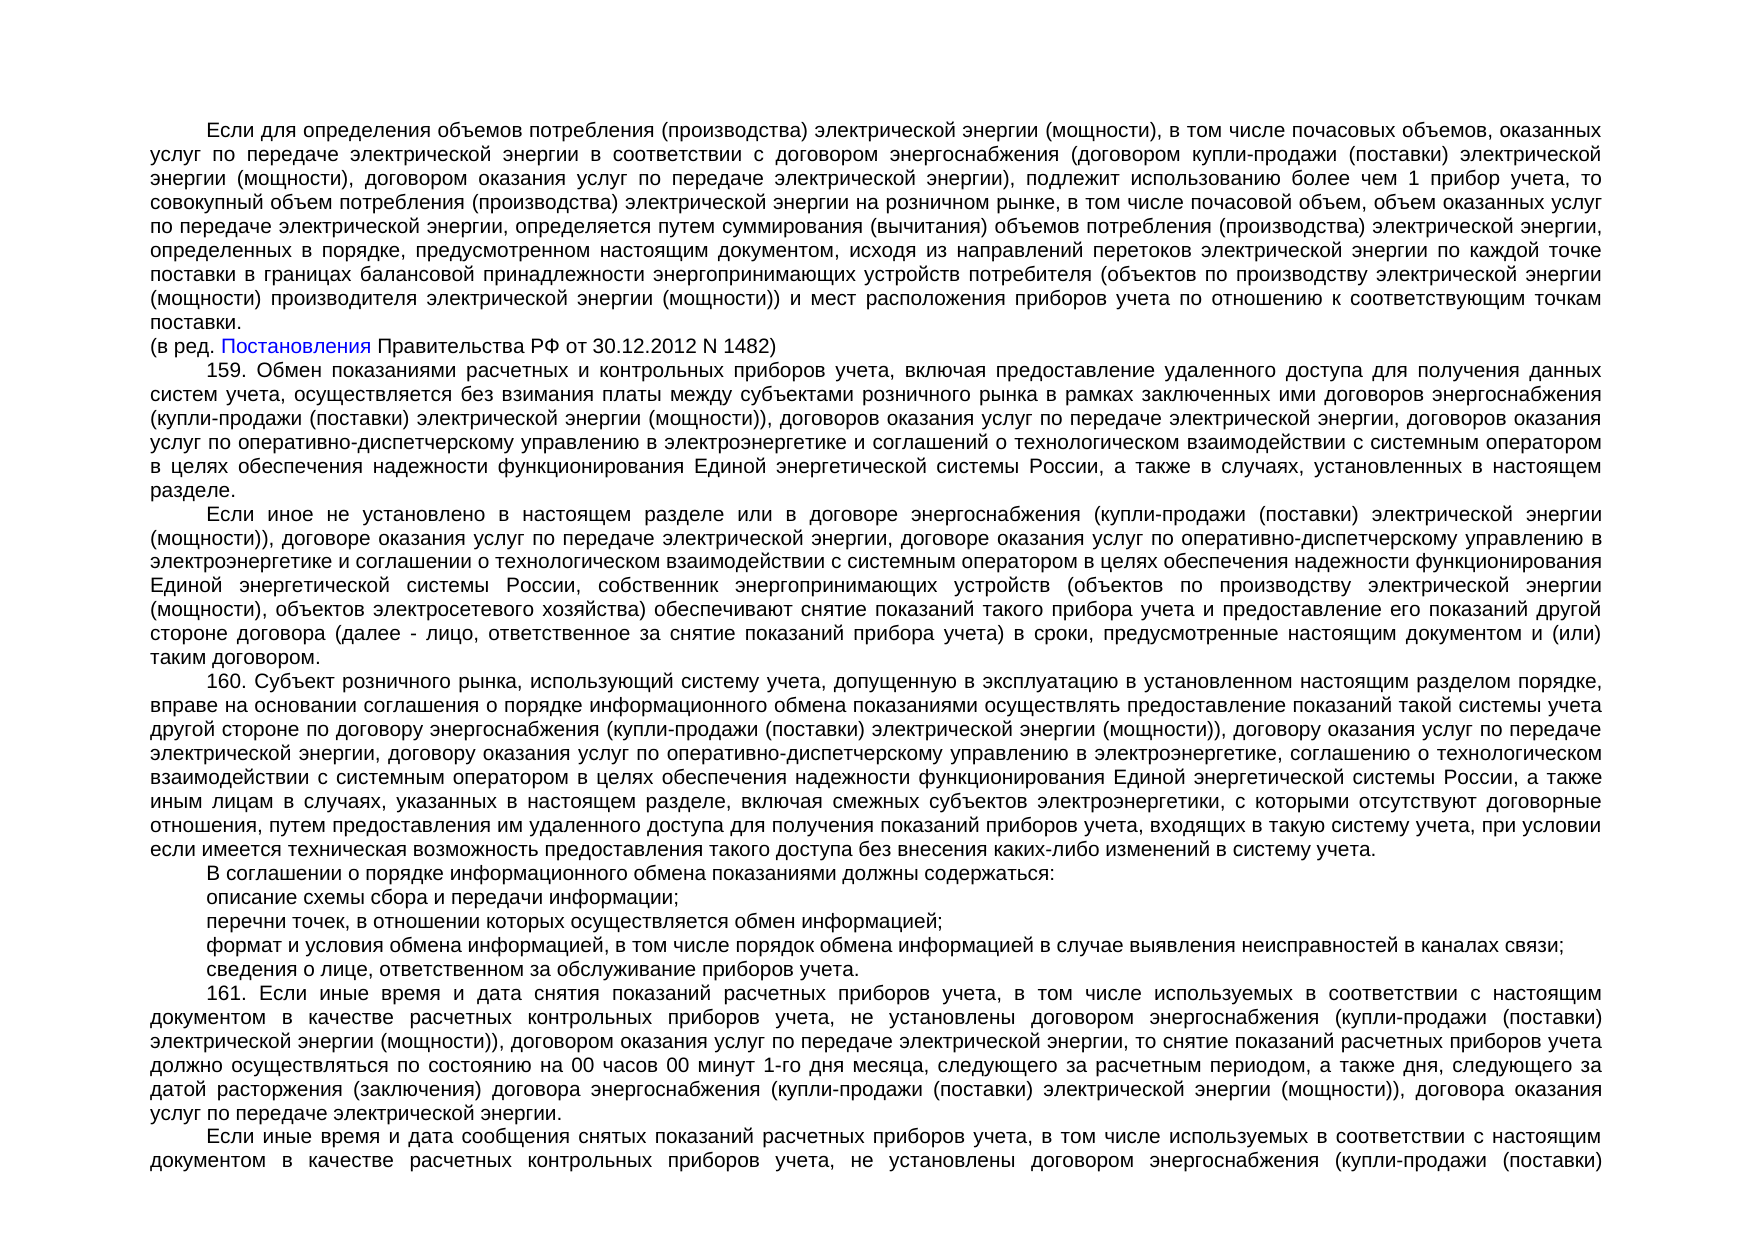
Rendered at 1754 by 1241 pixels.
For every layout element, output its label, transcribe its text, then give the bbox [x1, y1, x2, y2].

text 160. Субъект розничного рынка, использующий систему учета, допущенную в эксплуатацию в установленном настоящим разделом порядке, вправе на основании соглашения о порядке информационного обмена показаниями осуществлять предоставление показаний такой системы учета другой стороне по договору энергоснабжения (купли-продажи (поставки) электрической энергии (мощности)), договору оказания услуг по передаче электрической энергии, договору оказания услуг по оперативно-диспетчерскому управлению в электроэнергетике, соглашению о технологическом взаимодействии с системным оператором в целях обеспечения надежности функционирования Единой энергетической системы России, а также иным лицам в случаях, указанных в настоящем разделе, включая смежных субъектов электроэнергетики, с которыми отсутствуют договорные отношения, путем предоставления им удаленного доступа для получения показаний приборов учета, входящих в такую систему учета, при условии если имеется техническая возможность предоставления такого доступа без внесения каких-либо изменений в систему учета. [150, 669, 1604, 861]
text описание схемы сбора и передачи информации; [150, 885, 1604, 909]
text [150, 1124, 1604, 1172]
text (в ред. Постановления Правительства РФ от 30.12.2012 N 1482) [150, 334, 1604, 358]
text Если для определения объемов потребления (производства) электрической энергии (мощности), в том числе почасовых объемов, оказанных услуг по передаче электрической энергии в соответствии с договором энергоснабжения (договором купли-продажи (поставки) электрической энергии (мощности), договором оказания услуг по передаче электрической энергии), подлежит использованию более чем 1 прибор учета, то совокупный объем потребления (производства) электрической энергии на розничном рынке, в том числе почасовой объем, объем оказанных услуг по передаче электрической энергии, определяется путем суммирования (вычитания) объемов потребления (производства) электрической энергии, определенных в порядке, предусмотренном настоящим документом, исходя из направлений перетоков электрической энергии по каждой точке поставки в границах балансовой принадлежности энергопринимающих устройств потребителя (объектов по производству электрической энергии (мощности) производителя электрической энергии (мощности)) и мест расположения приборов учета по отношению к соответствующим точкам поставки. [150, 118, 1604, 334]
text сведения о лице, ответственном за обслуживание приборов учета. [150, 957, 1604, 981]
text 161. Если иные время и дата снятия показаний расчетных приборов учета, в том числе используемых в соответствии с настоящим документом в качестве расчетных контрольных приборов учета, не установлены договором энергоснабжения (купли-продажи (поставки) электрической энергии (мощности)), договором оказания услуг по передаче электрической энергии, то снятие показаний расчетных приборов учета должно осуществляться по состоянию на 00 часов 00 минут 1-го дня месяца, следующего за расчетным периодом, а также дня, следующего за датой расторжения (заключения) договора энергоснабжения (купли-продажи (поставки) электрической энергии (мощности)), договора оказания услуг по передаче электрической энергии. [150, 981, 1604, 1124]
text 159. Обмен показаниями расчетных и контрольных приборов учета, включая предоставление удаленного доступа для получения данных систем учета, осуществляется без взимания платы между субъектами розничного рынка в рамках заключенных ими договоров энергоснабжения (купли-продажи (поставки) электрической энергии (мощности)), договоров оказания услуг по передаче электрической энергии, договоров оказания услуг по оперативно-диспетчерскому управлению в электроэнергетике и соглашений о технологическом взаимодействии с системным оператором в целях обеспечения надежности функционирования Единой энергетической системы России, а также в случаях, установленных в настоящем разделе. [150, 358, 1604, 501]
text формат и условия обмена информацией, в том числе порядок обмена информацией в случае выявления неисправностей в каналах связи; [150, 933, 1604, 957]
text В соглашении о порядке информационного обмена показаниями должны содержаться: [150, 861, 1604, 885]
text Если иное не установлено в настоящем разделе или в договоре энергоснабжения (купли-продажи (поставки) электрической энергии (мощности)), договоре оказания услуг по передаче электрической энергии, договоре оказания услуг по оперативно-диспетчерскому управлению в электроэнергетике и соглашении о технологическом взаимодействии с системным оператором в целях обеспечения надежности функционирования Единой энергетической системы России, собственник энергопринимающих устройств (объектов по производству электрической энергии (мощности), объектов электросетевого хозяйства) обеспечивают снятие показаний такого прибора учета и предоставление его показаний другой стороне договора (далее - лицо, ответственное за снятие показаний прибора учета) в сроки, предусмотренные настоящим документом и (или) таким договором. [150, 501, 1604, 669]
text перечни точек, в отношении которых осуществляется обмен информацией; [150, 909, 1604, 933]
